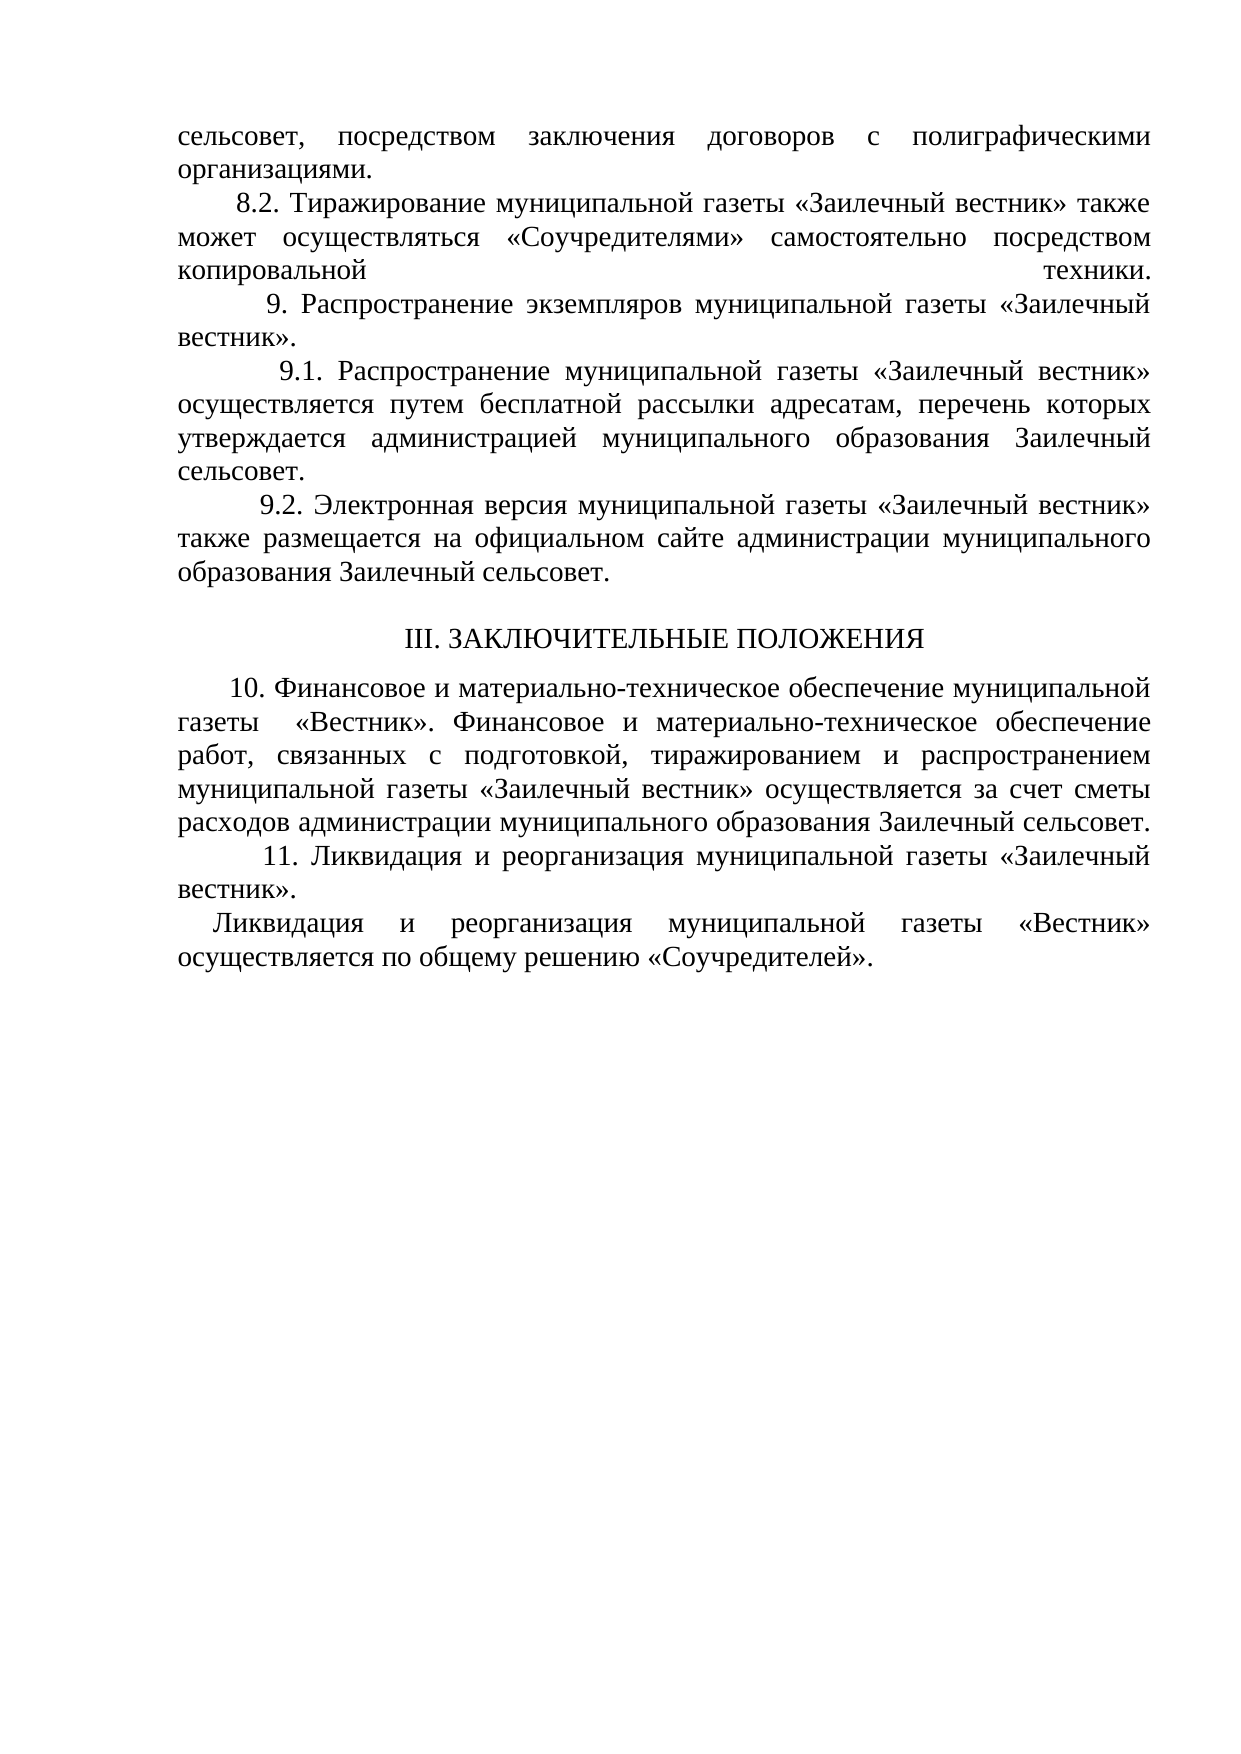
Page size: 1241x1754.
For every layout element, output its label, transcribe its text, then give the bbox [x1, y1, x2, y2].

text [177, 118, 1152, 588]
text Ликвидация и реорганизация муниципальной газеты «Вестник» осуществляется по общему решению «Соучредителей». [177, 905, 1152, 972]
text III. ЗАКЛЮЧИТЕЛЬНЫЕ ПОЛОЖЕНИЯ [177, 621, 1152, 655]
text 10. Финансовое и материально-техническое обеспечение муниципальной газеты «Вестник». Финансовое и материально-техническое обеспечение работ, связанных с подготовкой, тиражированием и распространением муниципальной газеты «Заилечный вестник» осуществляется за счет сметы расходов администрации муниципального образования Заилечный сельсовет. 11. Ликвидация и реорганизация муниципальной газеты «Заилечный вестник». [177, 670, 1152, 905]
